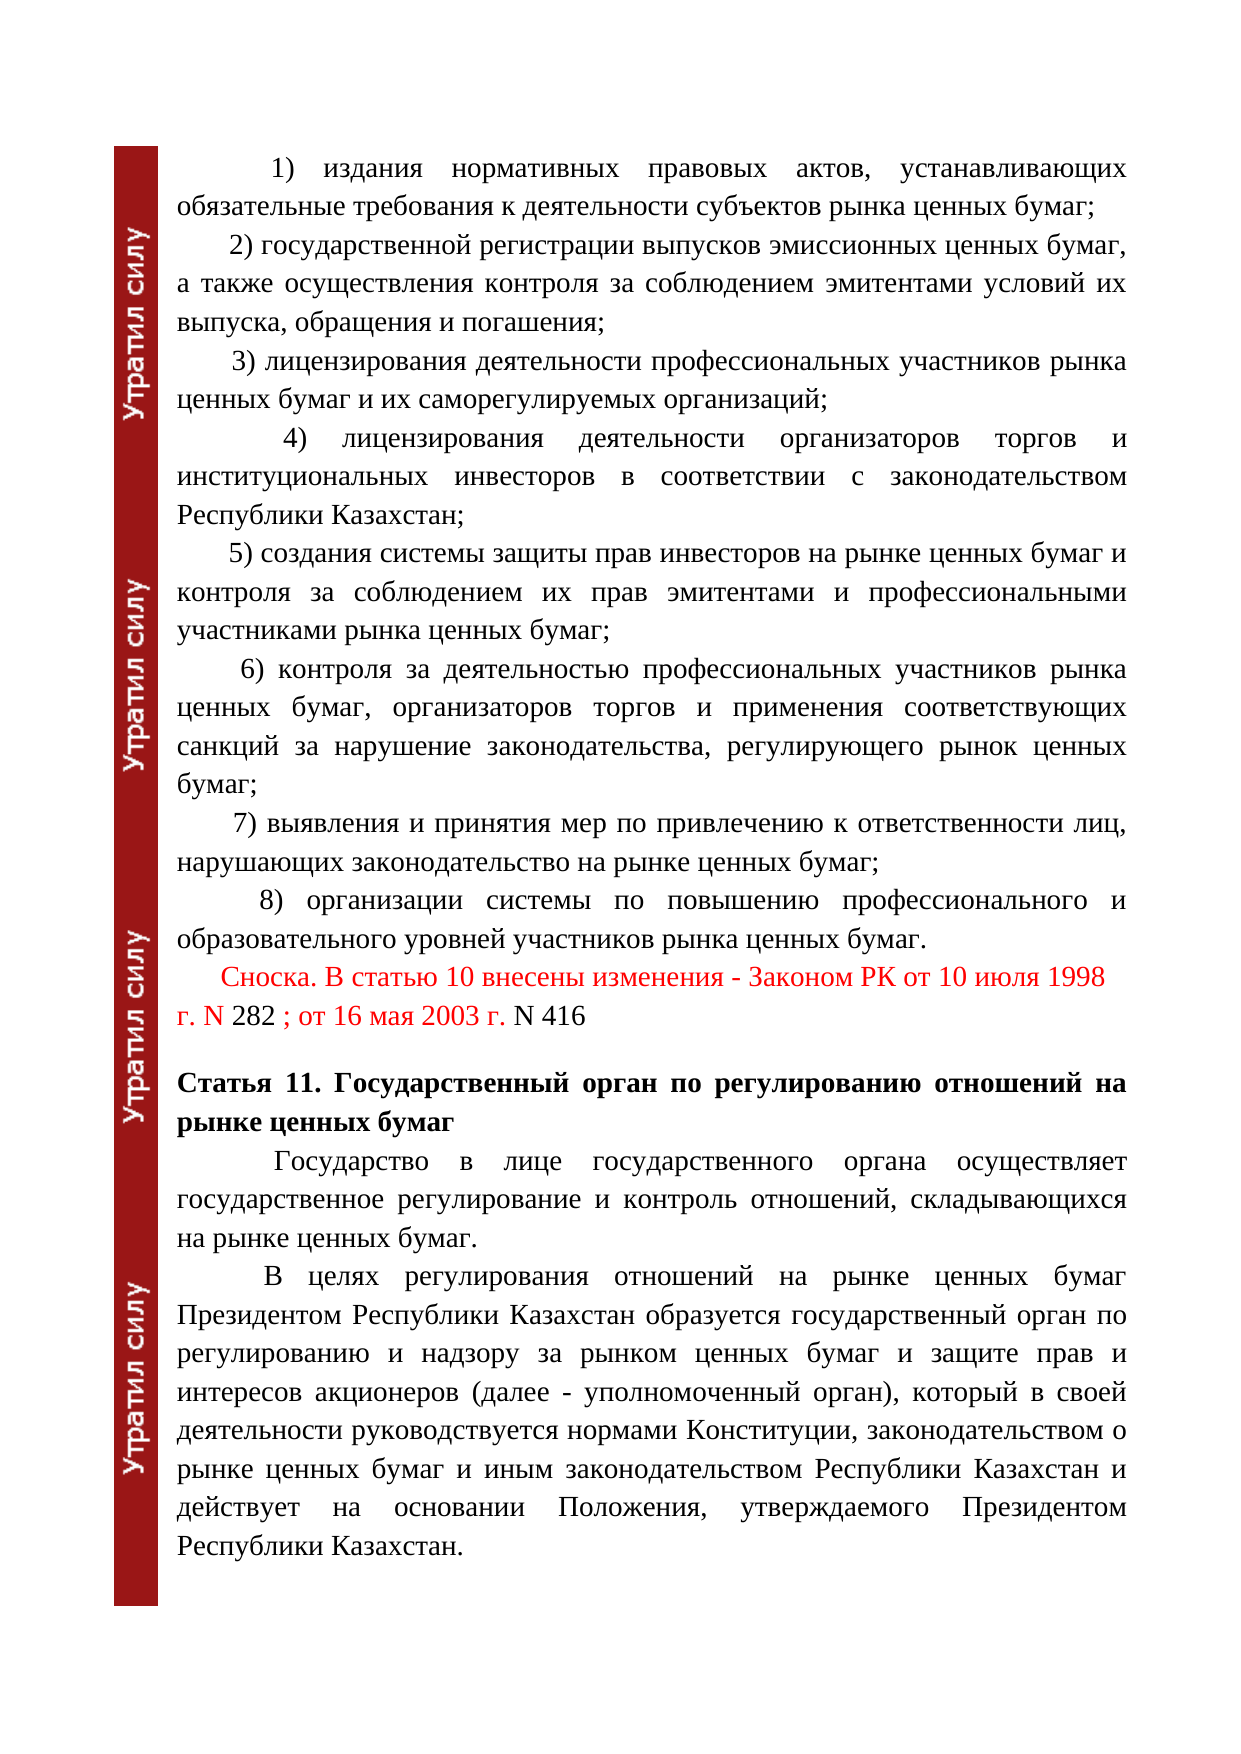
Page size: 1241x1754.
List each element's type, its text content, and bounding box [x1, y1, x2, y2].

picture [114, 1562, 158, 1606]
text 2) государственной регистрации выпусков эмиссионных ценных бумаг, а также осуществления контроля за соблюдением эмитентами условий их выпуска, обращения и погашения; [112, 227, 1128, 338]
picture [114, 954, 158, 959]
text 7) выявления и принятия мер по привлечению к ответственности лиц, нарушающих законодательство на рынке ценных бумаг; [112, 805, 1128, 877]
picture [114, 1138, 158, 1143]
text 3) лицензирования деятельности профессиональных участников рынка ценных бумаг и их саморегулируемых организаций; [112, 343, 1128, 415]
picture [114, 338, 158, 343]
text В целях регулирования отношений на рынке ценных бумаг Президентом Республики Казахстан образуется государственный орган по регулированию и надзору за рынком ценных бумаг и защите прав и интересов акционеров (далее - уполномоченный орган), который в своей деятельности руководствуется нормами Конституции, законодательством о рынке ценных бумаг и иным законодательством Республики Казахстан и действует на основании Положения, утверждаемого Президентом Республики Казахстан. [112, 1258, 1128, 1562]
picture [114, 222, 158, 227]
picture [114, 877, 158, 882]
text 5) создания системы защиты прав инвесторов на рынке ценных бумаг и контроля за соблюдением их прав эмитентами и профессиональными участниками рынка ценных бумаг; [112, 535, 1128, 646]
text 6) контроля за деятельностью профессиональных участников рынка ценных бумаг, организаторов торгов и применения соответствующих санкций за нарушение законодательства, регулирующего рынок ценных бумаг; [112, 651, 1128, 800]
text 8) организации системы по повышению профессионального и образовательного уровней участников рынка ценных бумаг. [112, 882, 1128, 954]
picture [114, 646, 158, 651]
picture [114, 530, 158, 535]
text Сноска. В статью 10 внесены изменения - Законом РК от 10 июля 1998 г. N 282 ; от 16 мая 2003 г. N 416 [112, 959, 1128, 1062]
picture [114, 146, 158, 150]
picture [114, 415, 158, 420]
text Статья 11. Государственный орган по регулированию отношений на рынке ценных бумаг [112, 1066, 1128, 1138]
picture [114, 800, 158, 805]
picture [114, 1062, 158, 1066]
text 4) лицензирования деятельности организаторов торгов и институциональных инвесторов в соответствии с законодательством Республики Казахстан; [112, 420, 1128, 530]
picture [114, 1253, 158, 1258]
text Государство в лице государственного органа осуществляет государственное регулирование и контроль отношений, складывающихся на рынке ценных бумаг. [112, 1143, 1128, 1253]
text 1) издания нормативных правовых актов, устанавливающих обязательные требования к деятельности субъектов рынка ценных бумаг; [112, 150, 1128, 222]
